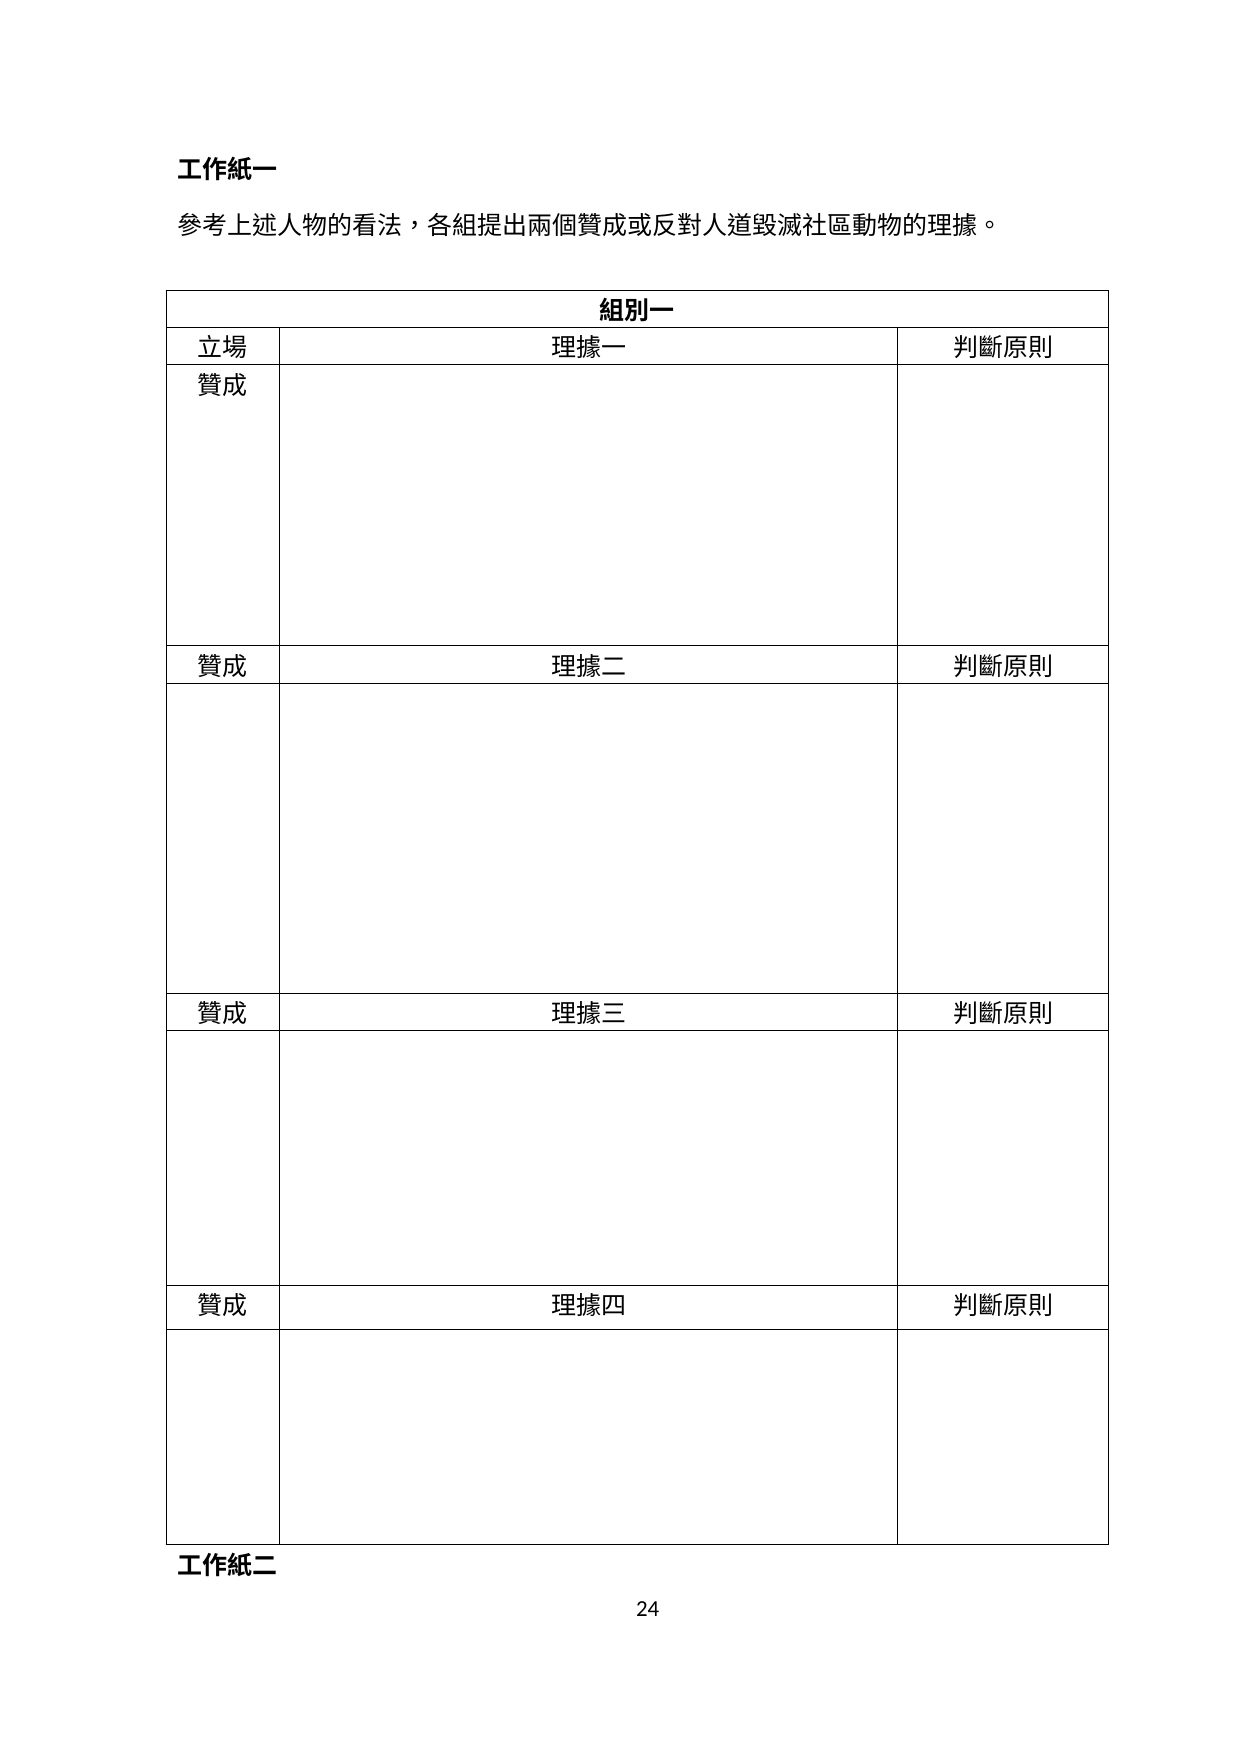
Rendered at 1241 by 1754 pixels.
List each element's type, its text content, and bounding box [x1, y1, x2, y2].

table_cell 理據三 [280, 994, 897, 1030]
table_cell [167, 1031, 279, 1285]
table_cell 理據二 [280, 646, 897, 683]
text 工作紙二 [177, 1545, 1117, 1581]
table_cell [167, 1330, 279, 1544]
text 工作紙一 [177, 150, 1117, 186]
table_cell [898, 365, 1108, 645]
table_cell 判斷原則 [898, 994, 1108, 1030]
table_cell [280, 1330, 897, 1544]
table_cell [167, 684, 279, 993]
table_cell [280, 365, 897, 645]
table_cell [898, 684, 1108, 993]
table_cell 理據四 [280, 1286, 897, 1329]
table_cell 理據一 [280, 328, 897, 364]
table_cell 贊成 [167, 1286, 279, 1329]
table_header 組別一 [167, 291, 1108, 327]
table_cell 判斷原則 [898, 328, 1108, 364]
table_cell 立場 [167, 328, 279, 364]
table_cell [280, 1031, 897, 1285]
table_cell [898, 1031, 1108, 1285]
table_cell 判斷原則 [898, 1286, 1108, 1329]
table_cell [280, 684, 897, 993]
table_cell 贊成 [167, 994, 279, 1030]
table_cell 贊成 [167, 646, 279, 683]
text 參考上述人物的看法，各組提出兩個贊成或反對人道毀滅社區動物的理據。 [177, 206, 1117, 242]
table_cell 判斷原則 [898, 646, 1108, 683]
table_cell 贊成 [167, 365, 279, 645]
table_cell [898, 1330, 1108, 1544]
